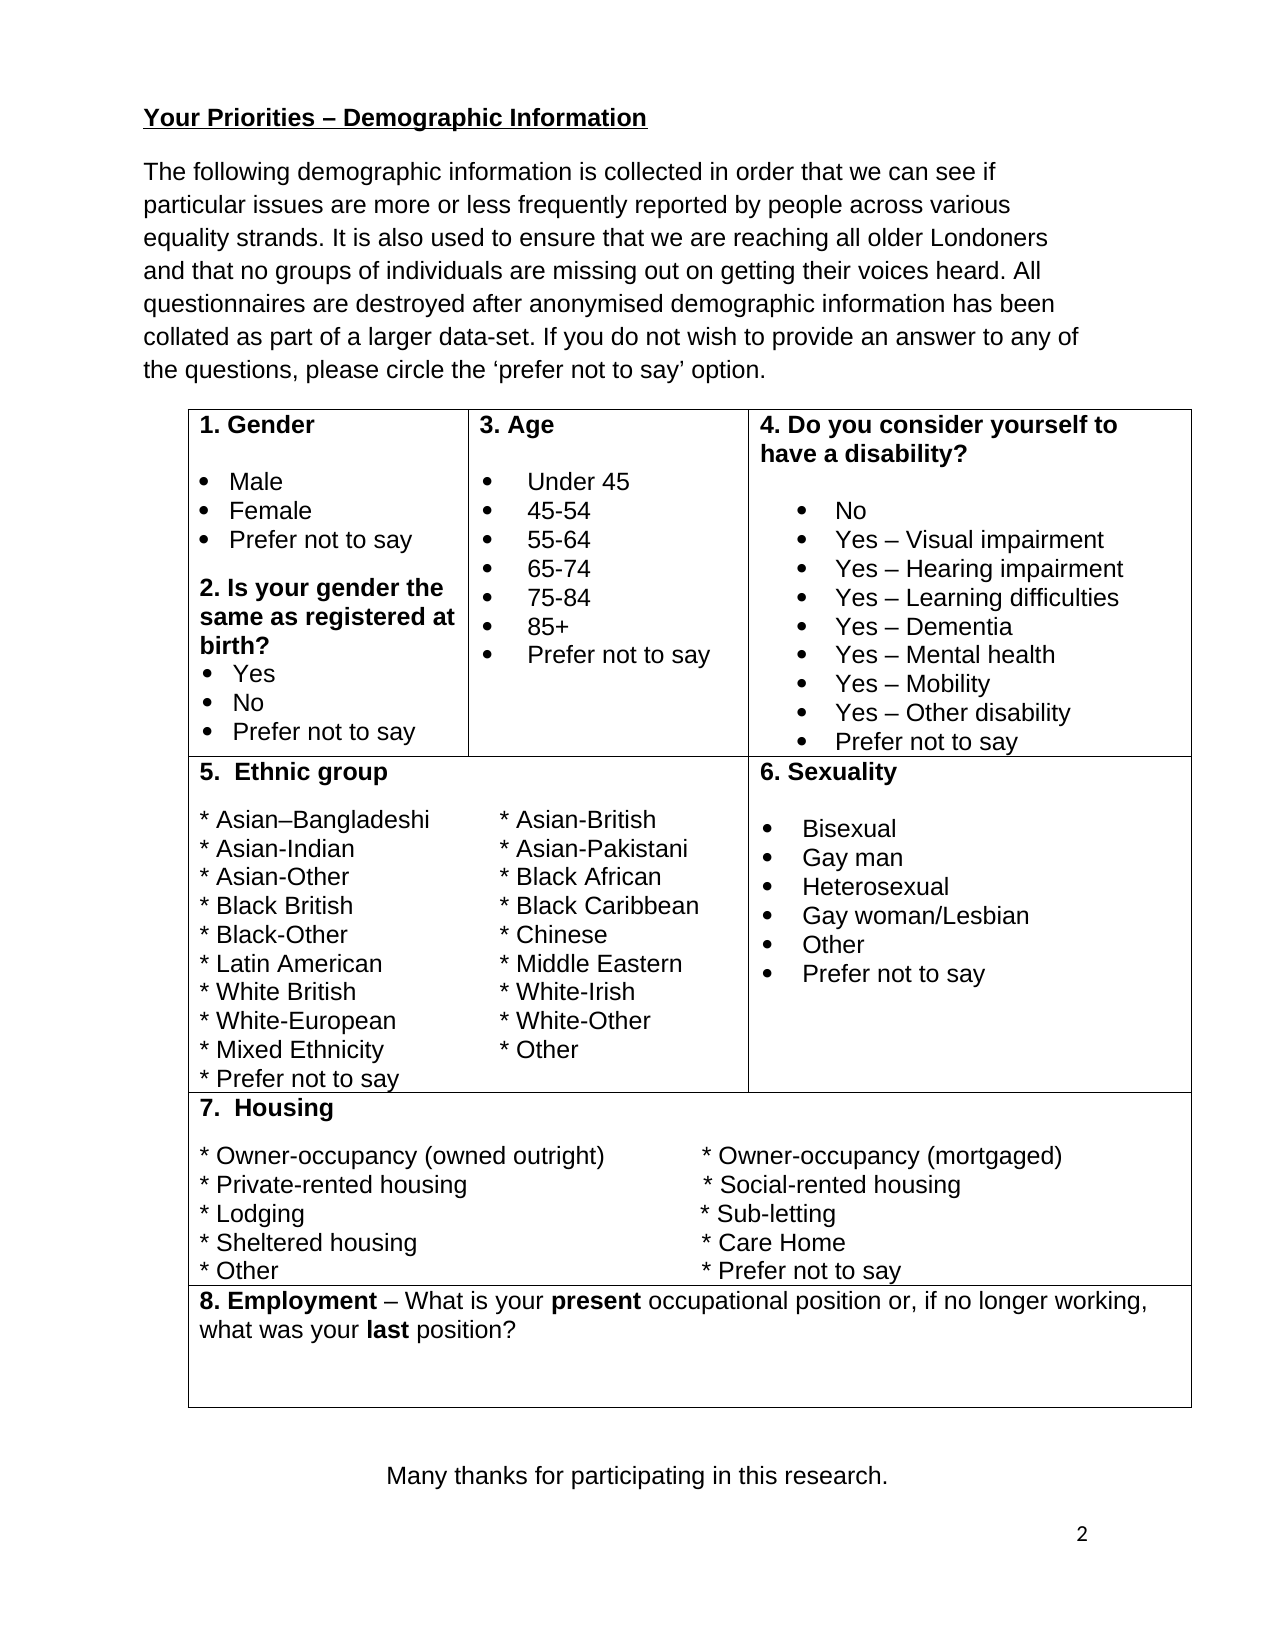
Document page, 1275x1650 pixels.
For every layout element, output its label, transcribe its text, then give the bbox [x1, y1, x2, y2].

table_cell 8. Employment – What is your present occupational position or, if no longer working, what was your last position? [189, 1286, 1191, 1407]
text Many thanks for participating in this research. [187, 1461, 1087, 1490]
table_header 1. Gender Male Female Prefer not to say 2. Is your gender the same as registered at birth? Yes No Prefer not to say [189, 410, 468, 756]
text The following demographic information is collected in order that we can see if particular issues are more or less frequently reported by people across various equality strands. It is also used to ensure that we are reaching all older Londoners and that no groups of individuals are missing out on getting their voices heard. All questionnaires are destroyed after anonymised demographic information has been collated as part of a larger data-set. If you do not wish to provide an answer to any of the questions, please circle the ‘prefer not to say’ option. [143, 157, 1087, 384]
text Your Priorities – Demographic Information [143, 103, 1087, 132]
table_cell 5. Ethnic group * Asian–Bangladeshi * Asian-British * Asian-Indian * Asian-Pakistani * Asian-Other * Black African * Black British * Black Caribbean * Black-Other * Chinese * Latin American * Middle Eastern * White British * White-Irish * White-European * White-Other * Mixed Ethnicity * Other * Prefer not to say [189, 757, 748, 1092]
table_cell 7. Housing * Owner-occupancy (owned outright) * Owner-occupancy (mortgaged) * Private-rented housing * Social-rented housing * Lodging * Sub-letting * Sheltered housing * Care Home * Other * Prefer not to say [189, 1093, 1191, 1285]
table_header 3. Age Under 45 45-54 55-64 65-74 75-84 85+ Prefer not to say [469, 410, 748, 756]
table_header 4. Do you consider yourself to have a disability? No Yes – Visual impairment Yes – Hearing impairment Yes – Learning difficulties Yes – Dementia Yes – Mental health Yes – Mobility Yes – Other disability Prefer not to say [749, 410, 1191, 756]
table_cell 6. Sexuality Bisexual Gay man Heterosexual Gay woman/Lesbian Other Prefer not to say [749, 757, 1191, 1092]
